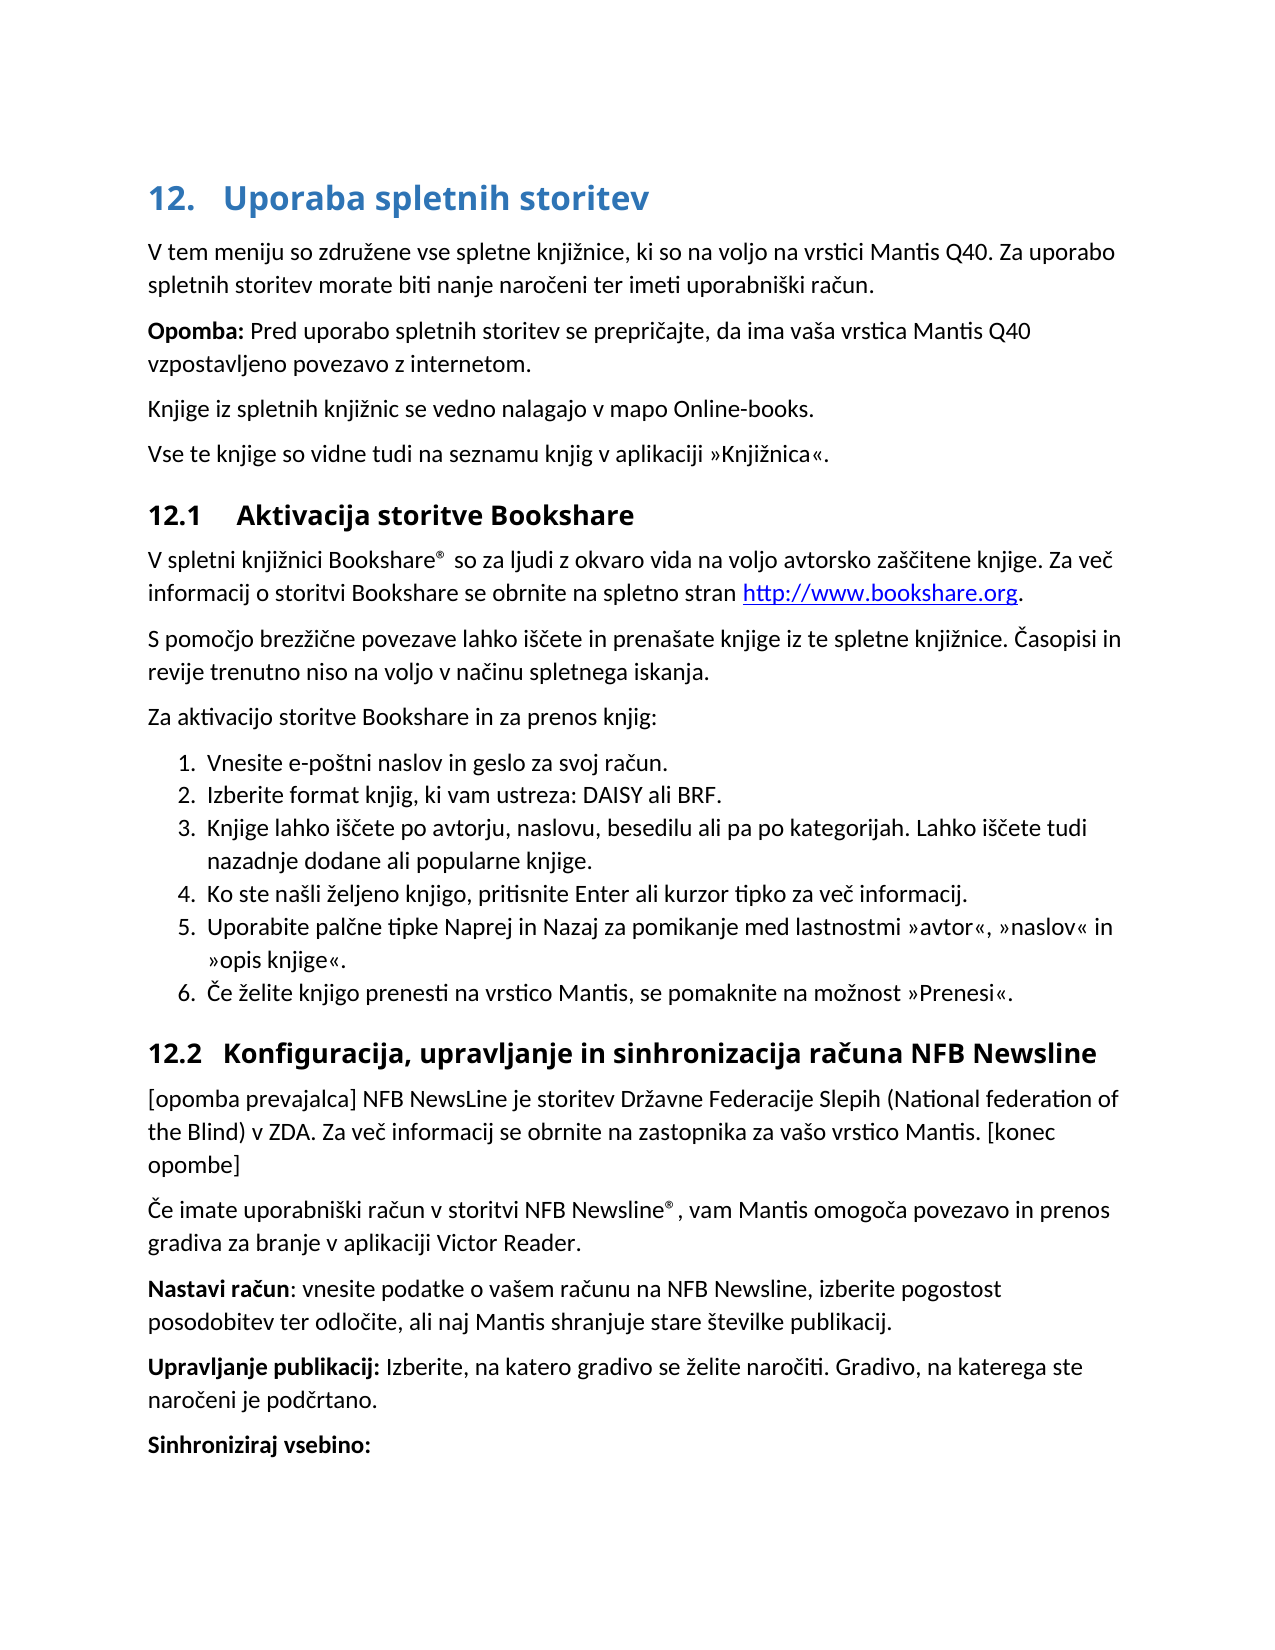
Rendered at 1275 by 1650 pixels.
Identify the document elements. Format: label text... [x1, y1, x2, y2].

text V spletni knjižnici Bookshare® so za ljudi z okvaro vida na voljo avtorsko zaščitene knjige. Za več informacij o storitvi Bookshare se obrnite na spletno stran http://www.bookshare.org. [148, 544, 1125, 608]
list Ko ste našli željeno knjigo, pritisnite Enter ali kurzor tipko za več informacij. [177, 878, 1125, 909]
text V tem meniju so združene vse spletne knjižnice, ki so na voljo na vrstici Mantis Q40. Za uporabo spletnih storitev morate biti nanje naročeni ter imeti uporabniški račun. [148, 236, 1125, 300]
text Upravljanje publikacij: Izberite, na katero gradivo se želite naročiti. Gradivo, na katerega ste naročeni je podčrtano. [148, 1351, 1125, 1414]
list Vnesite e-poštni naslov in geslo za svoj račun. [177, 747, 1125, 777]
list Uporabite palčne tipke Naprej in Nazaj za pomikanje med lastnostmi »avtor«, »naslov« in »opis knjige«. [177, 911, 1125, 975]
list Knjige lahko iščete po avtorju, naslovu, besedilu ali pa po kategorijah. Lahko iščete tudi nazadnje dodane ali popularne knjige. [177, 812, 1125, 876]
text S pomočjo brezžične povezave lahko iščete in prenašate knjige iz te spletne knjižnice. Časopisi in revije trenutno niso na voljo v načinu spletnega iskanja. [148, 623, 1125, 686]
text Nastavi račun: vnesite podatke o vašem računu na NFB Newsline, izberite pogostost posodobitev ter odločite, ali naj Mantis shranjuje stare številke publikacij. [148, 1273, 1125, 1336]
subtitle Uporaba spletnih storitev [148, 175, 1125, 220]
text Če imate uporabniški račun v storitvi NFB Newsline®, vam Mantis omogoča povezavo in prenos gradiva za branje v aplikaciji Victor Reader. [148, 1194, 1125, 1258]
text Vse te knjige so vidne tudi na seznamu knjig v aplikaciji »Knjižnica«. [148, 438, 1125, 469]
subtitle Aktivacija storitve Bookshare [148, 496, 1125, 533]
subtitle Konfiguracija, upravljanje in sinhronizacija računa NFB Newsline [148, 1035, 1125, 1072]
list Izberite format knjig, ki vam ustreza: DAISY ali BRF. [177, 779, 1125, 810]
text Knjige iz spletnih knjižnic se vedno nalagajo v mapo Online-books. [148, 393, 1125, 424]
text Sinhroniziraj vsebino: [148, 1429, 1125, 1460]
text Opomba: Pred uporabo spletnih storitev se prepričajte, da ima vaša vrstica Mantis Q40 vzpostavljeno povezavo z internetom. [148, 315, 1125, 378]
text [opomba prevajalca] NFB NewsLine je storitev Državne Federacije Slepih (National federation of the Blind) v ZDA. Za več informacij se obrnite na zastopnika za vašo vrstico Mantis. [konec opombe] [148, 1083, 1125, 1179]
text Za aktivacijo storitve Bookshare in za prenos knjig: [148, 701, 1125, 732]
list Če želite knjigo prenesti na vrstico Mantis, se pomaknite na možnost »Prenesi«. [177, 977, 1125, 1008]
